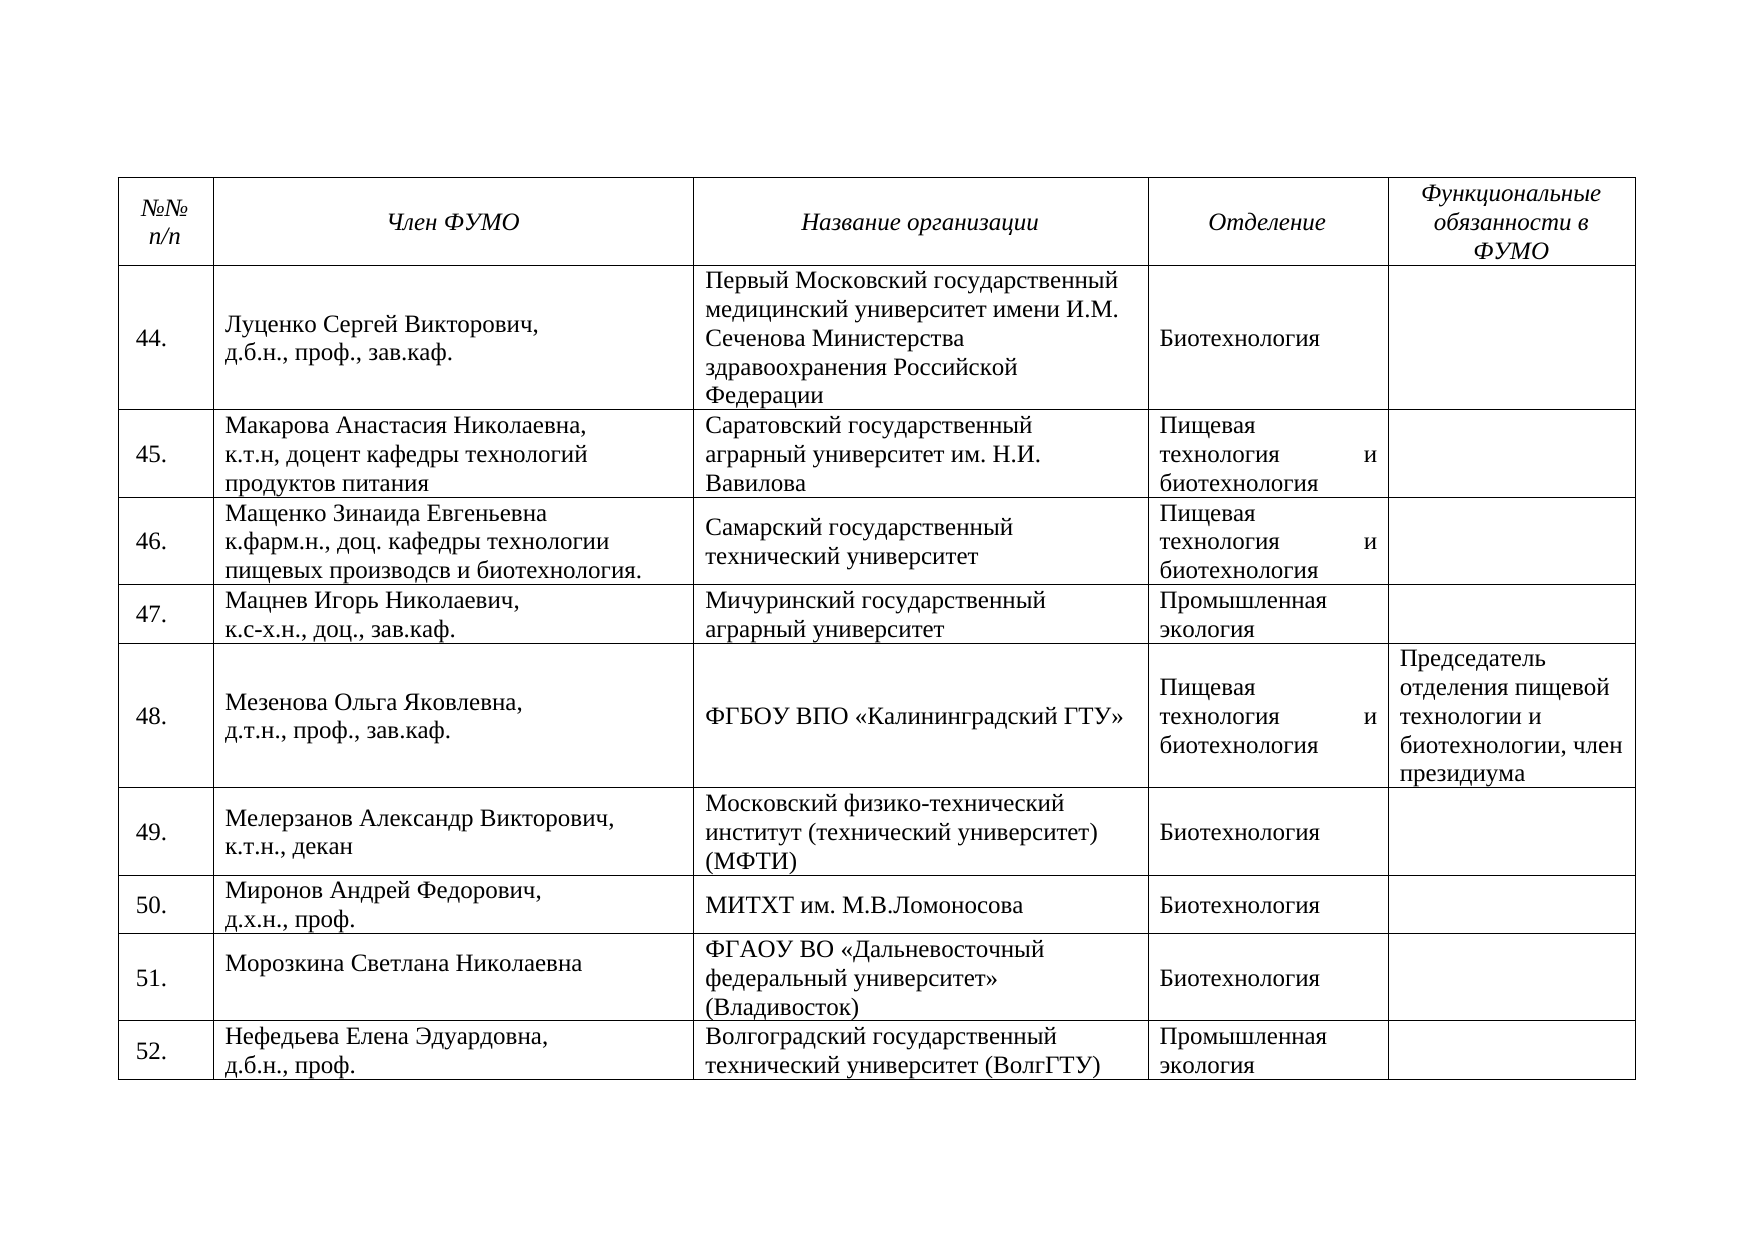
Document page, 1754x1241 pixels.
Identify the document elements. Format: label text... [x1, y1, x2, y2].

table_cell Мичуринский государственный аграрный университет [694, 585, 1148, 642]
table_cell Мезенова Ольга Яковлевна, д.т.н., проф., зав.каф. [214, 644, 693, 787]
table_cell ФГАОУ ВО «Дальневосточный федеральный университет» (Владивосток) [694, 934, 1148, 1020]
table_cell Саратовский государственный аграрный университет им. Н.И. Вавилова [694, 410, 1148, 497]
table_cell Миронов Андрей Федорович, д.х.н., проф. [214, 876, 693, 933]
table_cell [119, 1021, 213, 1079]
table_cell Луценко Сергей Викторович, д.б.н., проф., зав.каф. [214, 266, 693, 409]
table_cell Биотехнология [1149, 934, 1388, 1020]
table_cell Самарский государственный технический университет [694, 498, 1148, 584]
table_cell [1389, 788, 1635, 874]
table_cell Председатель отделения пищевой технологии и биотехнологии, член президиума [1389, 644, 1635, 787]
table_cell [119, 585, 213, 642]
table_cell [1389, 266, 1635, 409]
table_header Отделение [1149, 178, 1388, 264]
table_cell [119, 410, 213, 497]
table_cell ФГБОУ ВПО «Калининградский ГТУ» [694, 644, 1148, 787]
table_header Название организации [694, 178, 1148, 264]
table_cell Мацнев Игорь Николаевич, к.с-х.н., доц., зав.каф. [214, 585, 693, 642]
table_cell [1389, 585, 1635, 642]
table_cell Первый Московский государственный медицинский университет имени И.М. Сеченова Министерства здравоохранения Российской Федерации [694, 266, 1148, 409]
table_cell Пищевая технология и биотехнология [1149, 498, 1388, 584]
table_cell Биотехнология [1149, 788, 1388, 874]
table_cell Пищевая технология и биотехнология [1149, 410, 1388, 497]
table_cell Пищевая технология и биотехнология [1149, 644, 1388, 787]
table_cell Нефедьева Елена Эдуардовна, д.б.н., проф. [214, 1021, 693, 1079]
table_header Функциональные обязанности в ФУМО [1389, 178, 1635, 264]
table_cell Московский физико-технический институт (технический университет) (МФТИ) [694, 788, 1148, 874]
table_cell Морозкина Светлана Николаевна [214, 934, 693, 1020]
table_cell [119, 498, 213, 584]
table_cell [119, 644, 213, 787]
table_cell Мелерзанов Александр Викторович, к.т.н., декан [214, 788, 693, 874]
table_cell МИТХТ им. М.В.Ломоносова [694, 876, 1148, 933]
table_cell [1389, 410, 1635, 497]
table_cell Биотехнология [1149, 876, 1388, 933]
table_header №№ п/п [119, 178, 213, 264]
table_cell Волгоградский государственный технический университет (ВолгГТУ) [694, 1021, 1148, 1079]
table_cell [1389, 876, 1635, 933]
table_cell [119, 266, 213, 409]
table_header Член ФУМО [214, 178, 693, 264]
table_cell Мащенко Зинаида Евгеньевна к.фарм.н., доц. кафедры технологии пищевых производсв и биотехнология. [214, 498, 693, 584]
table_cell Макарова Анастасия Николаевна, к.т.н, доцент кафедры технологий продуктов питания [214, 410, 693, 497]
table_cell Биотехнология [1149, 266, 1388, 409]
table_cell [119, 876, 213, 933]
table_cell Промышленная экология [1149, 585, 1388, 642]
table_cell [119, 934, 213, 1020]
table_cell [1389, 934, 1635, 1020]
table_cell [1389, 1021, 1635, 1079]
table_cell [119, 788, 213, 874]
table_cell [1389, 498, 1635, 584]
table_cell Промышленная экология [1149, 1021, 1388, 1079]
